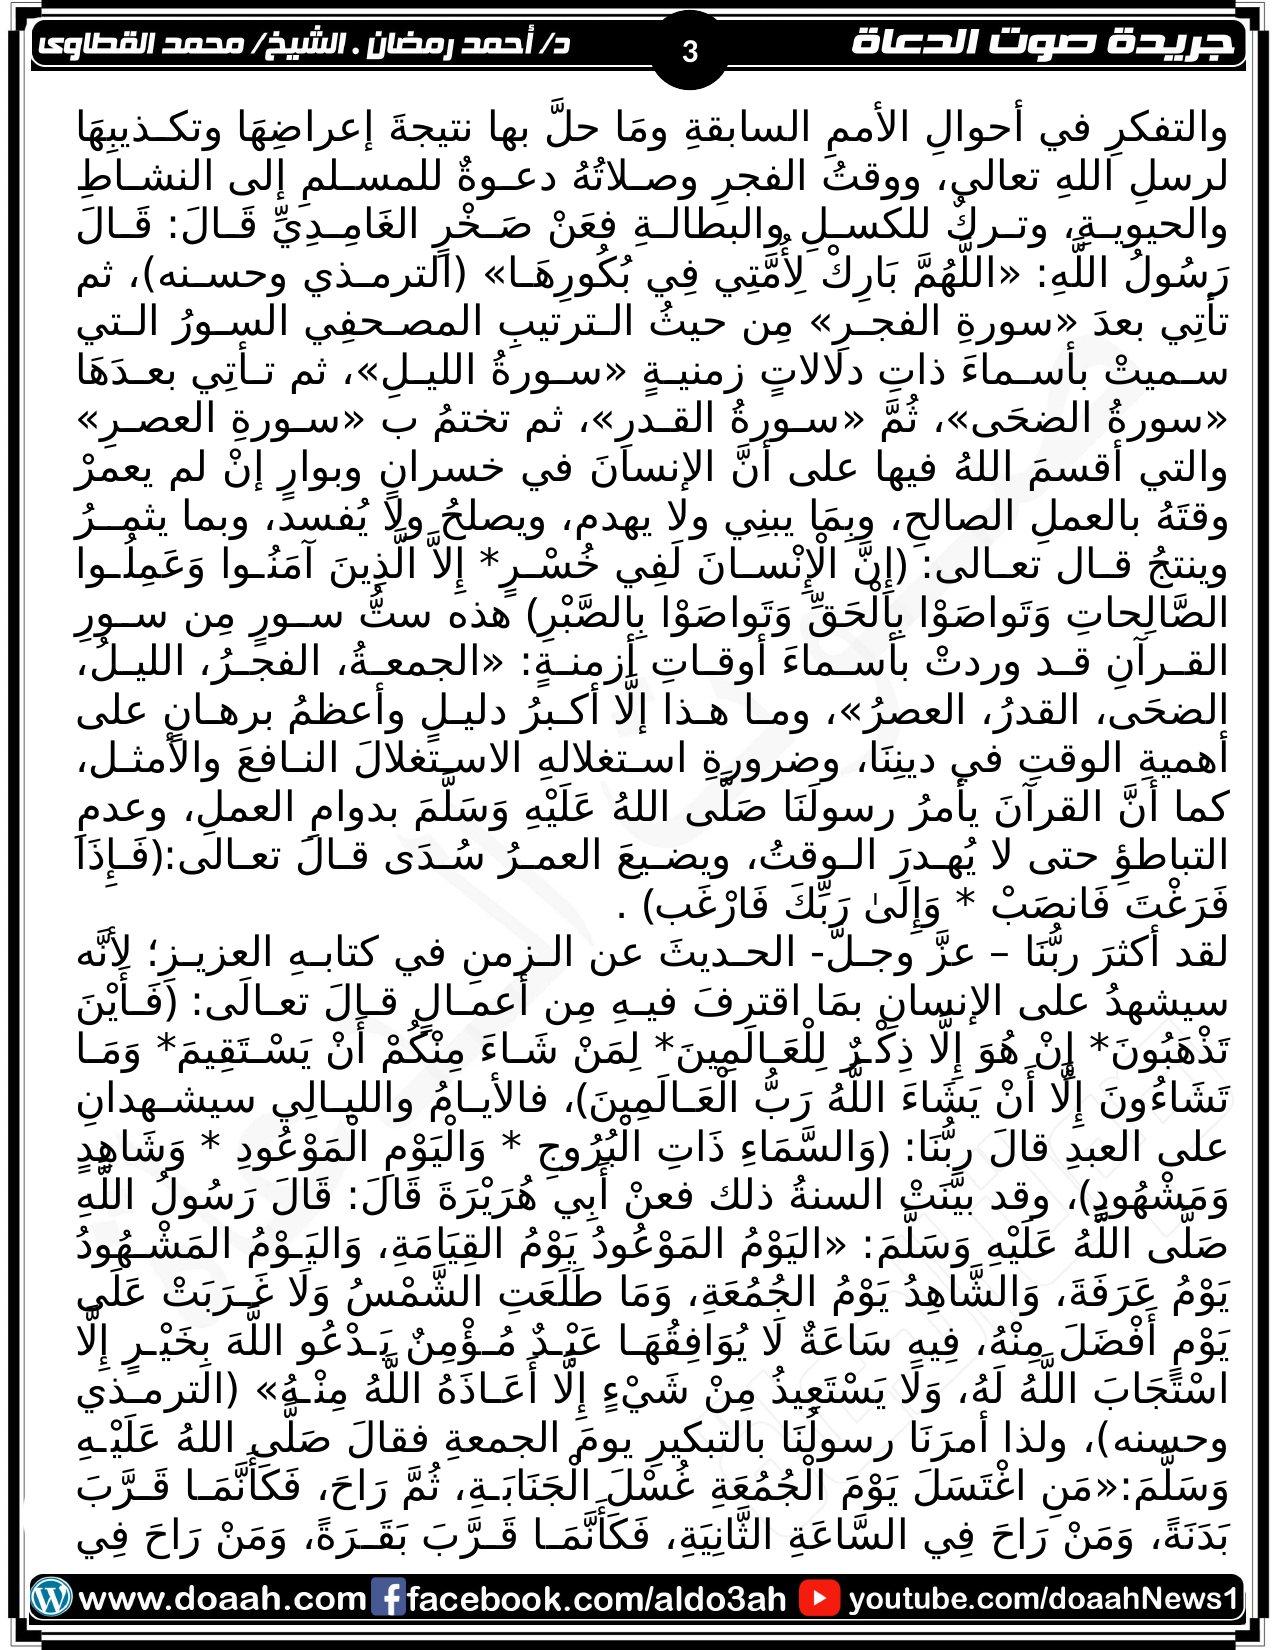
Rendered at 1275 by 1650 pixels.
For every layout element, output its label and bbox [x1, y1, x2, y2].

text [75, 103, 1230, 928]
text [75, 928, 1230, 1559]
picture [0, 0, 1275, 1650]
